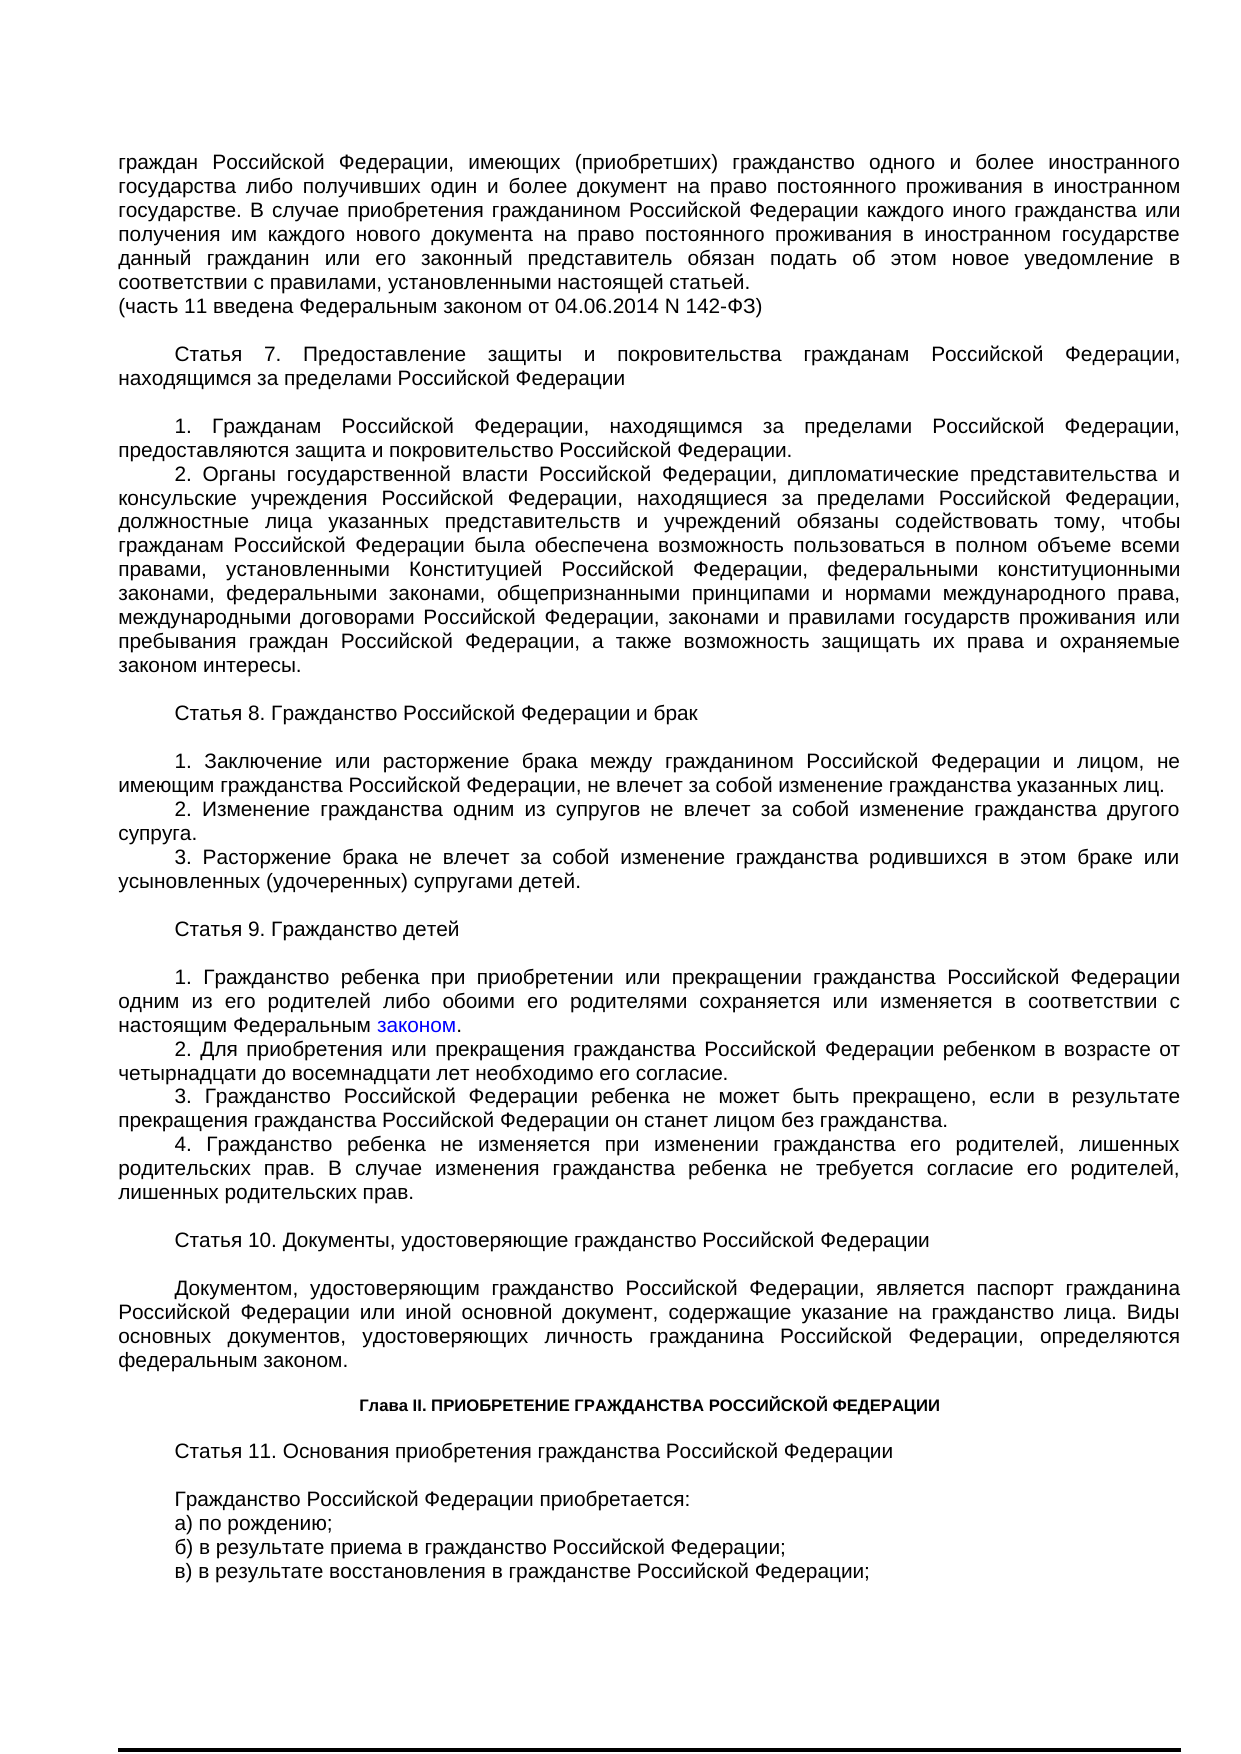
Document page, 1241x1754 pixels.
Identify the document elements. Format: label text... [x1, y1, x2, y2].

text 2. Органы государственной власти Российской Федерации, дипломатические представительства и консульские учреждения Российской Федерации, находящиеся за пределами Российской Федерации, должностные лица указанных представительств и учреждений обязаны содействовать тому, чтобы гражданам Российской Федерации была обеспечена возможность пользоваться в полном объеме всеми правами, установленными Конституцией Российской Федерации, федеральными конституционными законами, федеральными законами, общепризнанными принципами и нормами международного права, международными договорами Российской Федерации, законами и правилами государств проживания или пребывания граждан Российской Федерации, а также возможность защищать их права и охраняемые законом интересы. [118, 461, 1181, 677]
text 2. Для приобретения или прекращения гражданства Российской Федерации ребенком в возрасте от четырнадцати до восемнадцати лет необходимо его согласие. [118, 1036, 1181, 1084]
text б) в результате приема в гражданство Российской Федерации; [118, 1535, 1181, 1559]
text в) в результате восстановления в гражданстве Российской Федерации; [118, 1559, 1181, 1583]
text 4. Гражданство ребенка не изменяется при изменении гражданства его родителей, лишенных родительских прав. В случае изменения гражданства ребенка не требуется согласие его родителей, лишенных родительских прав. [118, 1132, 1181, 1204]
text (часть 11 введена Федеральным законом от 04.06.2014 N 142-ФЗ) [118, 294, 1181, 318]
text 3. Гражданство Российской Федерации ребенка не может быть прекращено, если в результате прекращения гражданства Российской Федерации он станет лицом без гражданства. [118, 1084, 1181, 1132]
text 3. Расторжение брака не влечет за собой изменение гражданства родившихся в этом браке или усыновленных (удочеренных) супругами детей. [118, 845, 1181, 893]
text Статья 8. Гражданство Российской Федерации и брак [118, 701, 1181, 725]
text Статья 9. Гражданство детей [118, 917, 1181, 941]
text Гражданство Российской Федерации приобретается: [118, 1487, 1181, 1511]
text Документом, удостоверяющим гражданство Российской Федерации, является паспорт гражданина Российской Федерации или иной основной документ, содержащие указание на гражданство лица. Виды основных документов, удостоверяющих личность гражданина Российской Федерации, определяются федеральным законом. [118, 1276, 1181, 1372]
text 1. Заключение или расторжение брака между гражданином Российской Федерации и лицом, не имеющим гражданства Российской Федерации, не влечет за собой изменение гражданства указанных лиц. [118, 749, 1181, 797]
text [118, 150, 1181, 294]
text а) по рождению; [118, 1511, 1181, 1535]
text Глава II. ПРИОБРЕТЕНИЕ ГРАЖДАНСТВА РОССИЙСКОЙ ФЕДЕРАЦИИ [118, 1396, 1181, 1415]
text Статья 10. Документы, удостоверяющие гражданство Российской Федерации [118, 1228, 1181, 1252]
text 2. Изменение гражданства одним из супругов не влечет за собой изменение гражданства другого супруга. [118, 797, 1181, 845]
text 1. Гражданам Российской Федерации, находящимся за пределами Российской Федерации, предоставляются защита и покровительство Российской Федерации. [118, 413, 1181, 461]
text Статья 11. Основания приобретения гражданства Российской Федерации [118, 1439, 1181, 1463]
text Статья 7. Предоставление защиты и покровительства гражданам Российской Федерации, находящимся за пределами Российской Федерации [118, 342, 1181, 389]
text 1. Гражданство ребенка при приобретении или прекращении гражданства Российской Федерации одним из его родителей либо обоими его родителями сохраняется или изменяется в соответствии с настоящим Федеральным законом. [118, 964, 1181, 1036]
